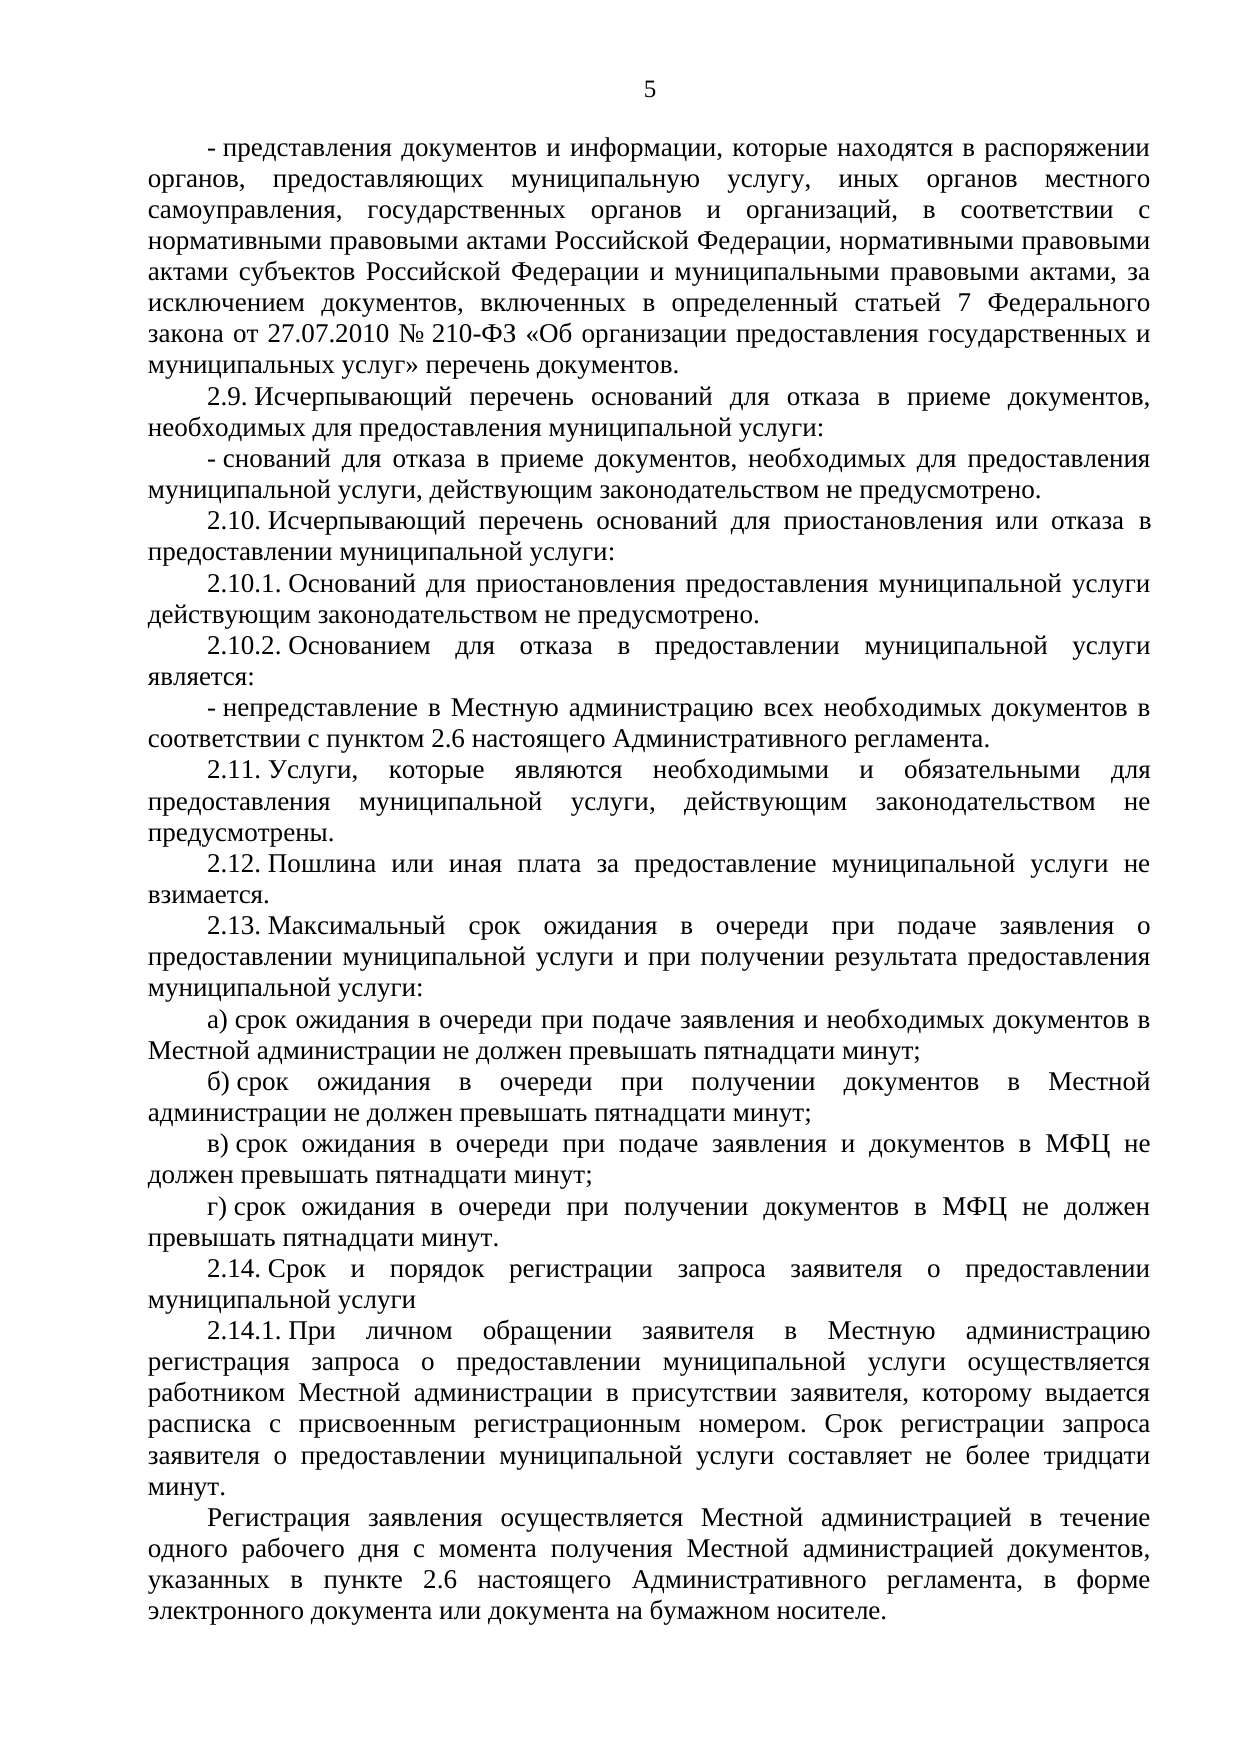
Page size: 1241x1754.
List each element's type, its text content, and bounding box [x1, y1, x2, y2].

text - снований для отказа в приеме документов, необходимых для предоставления муниципальной услуги, действующим законодательством не предусмотрено. [148, 442, 1152, 504]
list 2.9. Исчерпывающий перечень оснований для отказа в приеме документов, необходимых для предоставления муниципальной услуги: [148, 380, 1152, 442]
list 2.12. Пошлина или иная плата за предоставление муниципальной услуги не взимается. [148, 847, 1152, 909]
text 2.10. Исчерпывающий перечень оснований для приостановления или отказа в предоставлении муниципальной услуги: [148, 504, 1152, 567]
text б) срок ожидания в очереди при получении документов в Местной администрации не должен превышать пятнадцати минут; [148, 1065, 1152, 1127]
list 2.10.1. Оснований для приостановления предоставления муниципальной услуги действующим законодательством не предусмотрено. [148, 567, 1152, 629]
text 2.11. Услуги, которые являются необходимыми и обязательными для предоставления муниципальной услуги, действующим законодательством не предусмотрены. [148, 753, 1152, 847]
text - представления документов и информации, которые находятся в распоряжении органов, предоставляющих муниципальную услугу, иных органов местного самоуправления, государственных органов и организаций, в соответствии с нормативными правовыми актами Российской Федерации, нормативными правовыми актами субъектов Российской Федерации и муниципальными правовыми актами, за исключением документов, включенных в определенный статьей 7 Федерального закона от 27.07.2010 № 210-ФЗ «Об организации предоставления государственных и муниципальных услуг» перечень документов. [148, 131, 1152, 380]
text 2.10.2. Основанием для отказа в предоставлении муниципальной услуги является: [148, 629, 1152, 691]
list 2.13. Максимальный срок ожидания в очереди при подаче заявления о предоставлении муниципальной услуги и при получении результата предоставления муниципальной услуги: [148, 909, 1152, 1003]
text Регистрация заявления осуществляется Местной администрацией в течение одного рабочего дня с момента получения Местной администрацией документов, указанных в пункте 2.6 настоящего Административного регламента, в форме электронного документа или документа на бумажном носителе. [148, 1501, 1152, 1626]
list 2.14.1. При личном обращении заявителя в Местную администрацию регистрация запроса о предоставлении муниципальной услуги осуществляется работником Местной администрации в присутствии заявителя, которому выдается расписка с присвоенным регистрационным номером. Срок регистрации запроса заявителя о предоставлении муниципальной услуги составляет не более тридцати минут. [148, 1314, 1152, 1501]
text в) срок ожидания в очереди при подаче заявления и документов в МФЦ не должен превышать пятнадцати минут; [148, 1127, 1152, 1189]
text - непредставление в Местную администрацию всех необходимых документов в соответствии с пунктом 2.6 настоящего Административного регламента. [148, 691, 1152, 753]
text а) срок ожидания в очереди при подаче заявления и необходимых документов в Местной администрации не должен превышать пятнадцати минут; [148, 1003, 1152, 1065]
text г) срок ожидания в очереди при получении документов в МФЦ не должен превышать пятнадцати минут. [148, 1189, 1152, 1252]
list 2.14. Срок и порядок регистрации запроса заявителя о предоставлении муниципальной услуги [148, 1252, 1152, 1314]
